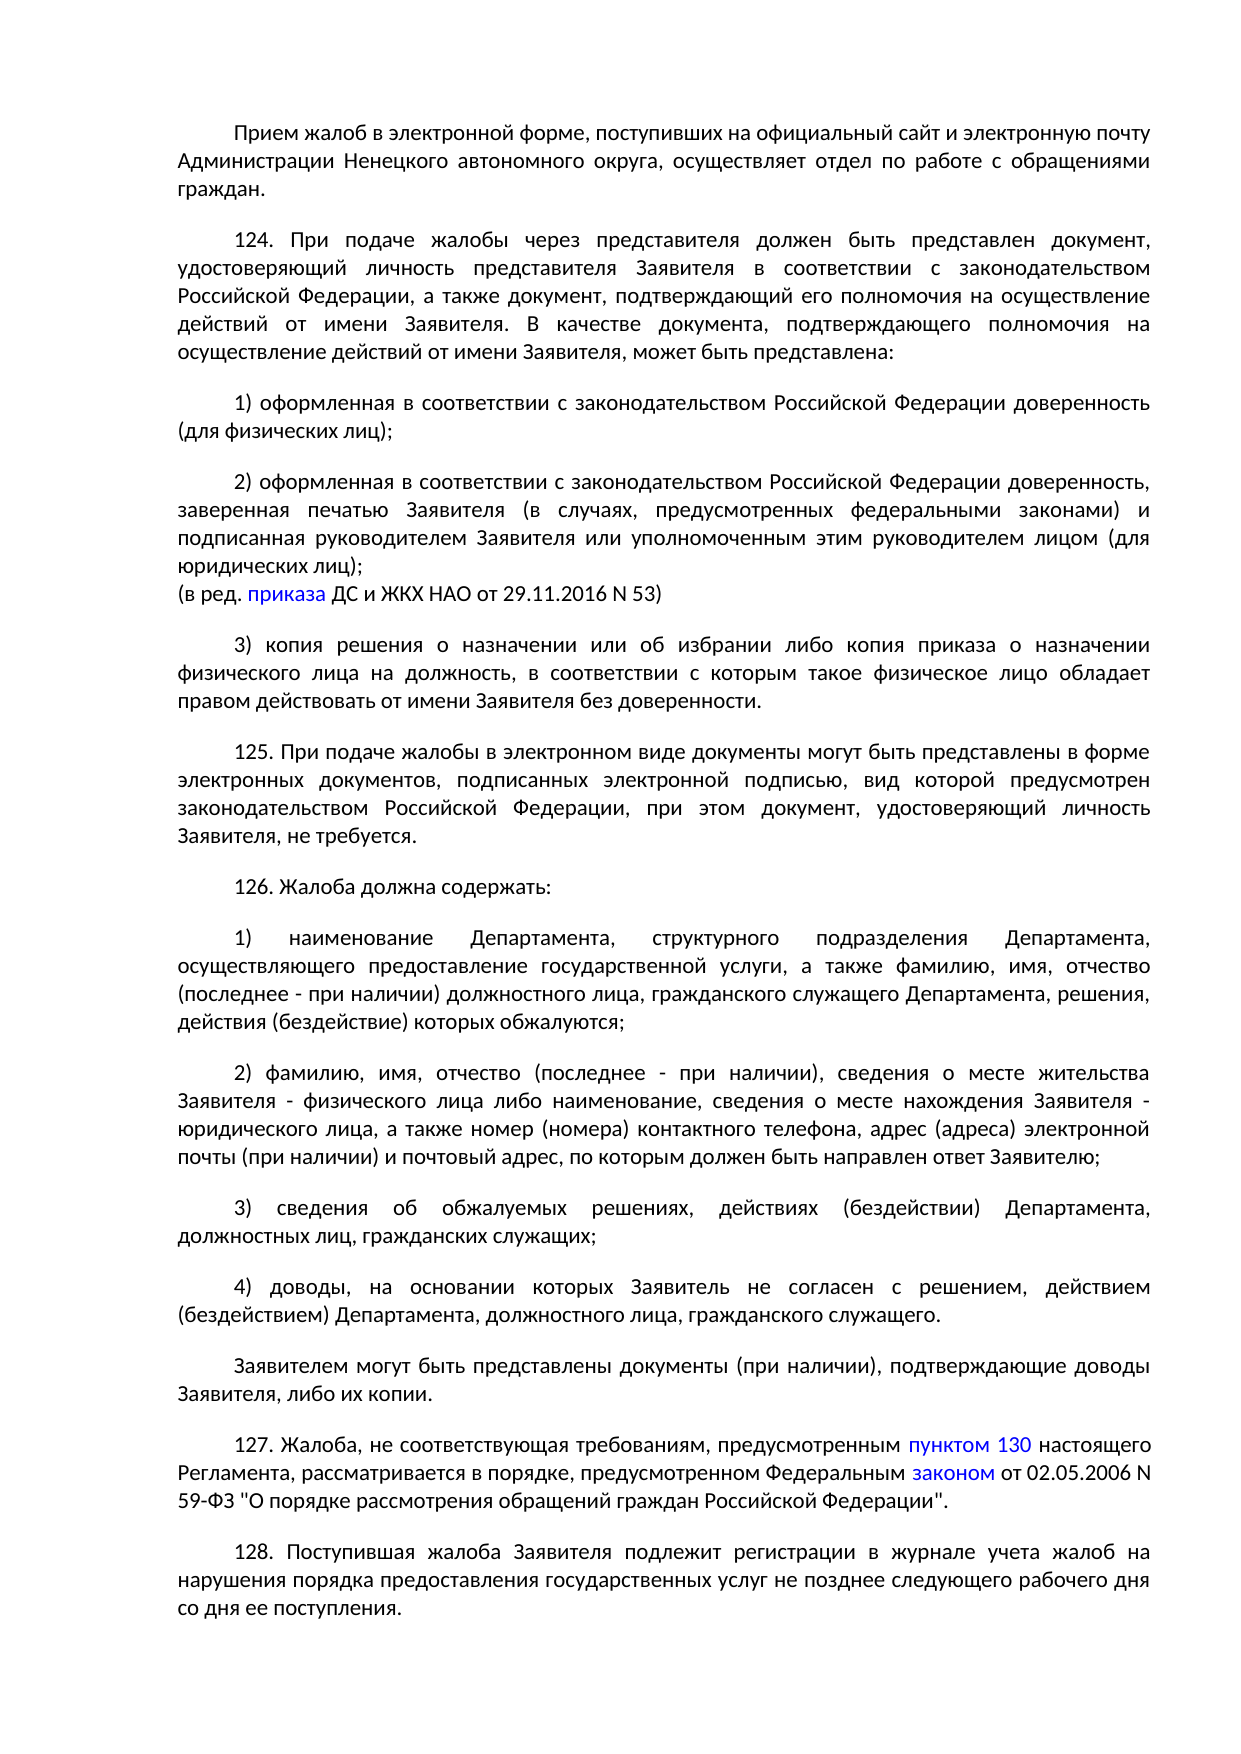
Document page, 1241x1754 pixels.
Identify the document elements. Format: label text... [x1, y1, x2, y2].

text Заявителем могут быть представлены документы (при наличии), подтверждающие доводы Заявителя, либо их копии. [177, 1351, 1152, 1407]
text 127. Жалоба, не соответствующая требованиям, предусмотренным пунктом 130 настоящего Регламента, рассматривается в порядке, предусмотренном Федеральным законом от 02.05.2006 N 59-ФЗ "О порядке рассмотрения обращений граждан Российской Федерации". [177, 1430, 1152, 1514]
text 128. Поступившая жалоба Заявителя подлежит регистрации в журнале учета жалоб на нарушения порядка предоставления государственных услуг не позднее следующего рабочего дня со дня ее поступления. [177, 1537, 1152, 1621]
text (в ред. приказа ДС и ЖКХ НАО от 29.11.2016 N 53) [177, 579, 1152, 607]
text 4) доводы, на основании которых Заявитель не согласен с решением, действием (бездействием) Департамента, должностного лица, гражданского служащего. [177, 1272, 1152, 1328]
text Прием жалоб в электронной форме, поступивших на официальный сайт и электронную почту Администрации Ненецкого автономного округа, осуществляет отдел по работе с обращениями граждан. [177, 118, 1152, 202]
text 1) оформленная в соответствии с законодательством Российской Федерации доверенность (для физических лиц); [177, 388, 1152, 444]
text 1) наименование Департамента, структурного подразделения Департамента, осуществляющего предоставление государственной услуги, а также фамилию, имя, отчество (последнее - при наличии) должностного лица, гражданского служащего Департамента, решения, действия (бездействие) которых обжалуются; [177, 923, 1152, 1035]
text 2) оформленная в соответствии с законодательством Российской Федерации доверенность, заверенная печатью Заявителя (в случаях, предусмотренных федеральными законами) и подписанная руководителем Заявителя или уполномоченным этим руководителем лицом (для юридических лиц); [177, 467, 1152, 579]
text 124. При подаче жалобы через представителя должен быть представлен документ, удостоверяющий личность представителя Заявителя в соответствии с законодательством Российской Федерации, а также документ, подтверждающий его полномочия на осуществление действий от имени Заявителя. В качестве документа, подтверждающего полномочия на осуществление действий от имени Заявителя, может быть представлена: [177, 225, 1152, 365]
text 125. При подаче жалобы в электронном виде документы могут быть представлены в форме электронных документов, подписанных электронной подписью, вид которой предусмотрен законодательством Российской Федерации, при этом документ, удостоверяющий личность Заявителя, не требуется. [177, 737, 1152, 849]
text 2) фамилию, имя, отчество (последнее - при наличии), сведения о месте жительства Заявителя - физического лица либо наименование, сведения о месте нахождения Заявителя - юридического лица, а также номер (номера) контактного телефона, адрес (адреса) электронной почты (при наличии) и почтовый адрес, по которым должен быть направлен ответ Заявителю; [177, 1058, 1152, 1170]
text 3) копия решения о назначении или об избрании либо копия приказа о назначении физического лица на должность, в соответствии с которым такое физическое лицо обладает правом действовать от имени Заявителя без доверенности. [177, 630, 1152, 714]
text 3) сведения об обжалуемых решениях, действиях (бездействии) Департамента, должностных лиц, гражданских служащих; [177, 1193, 1152, 1249]
text 126. Жалоба должна содержать: [177, 872, 1152, 900]
